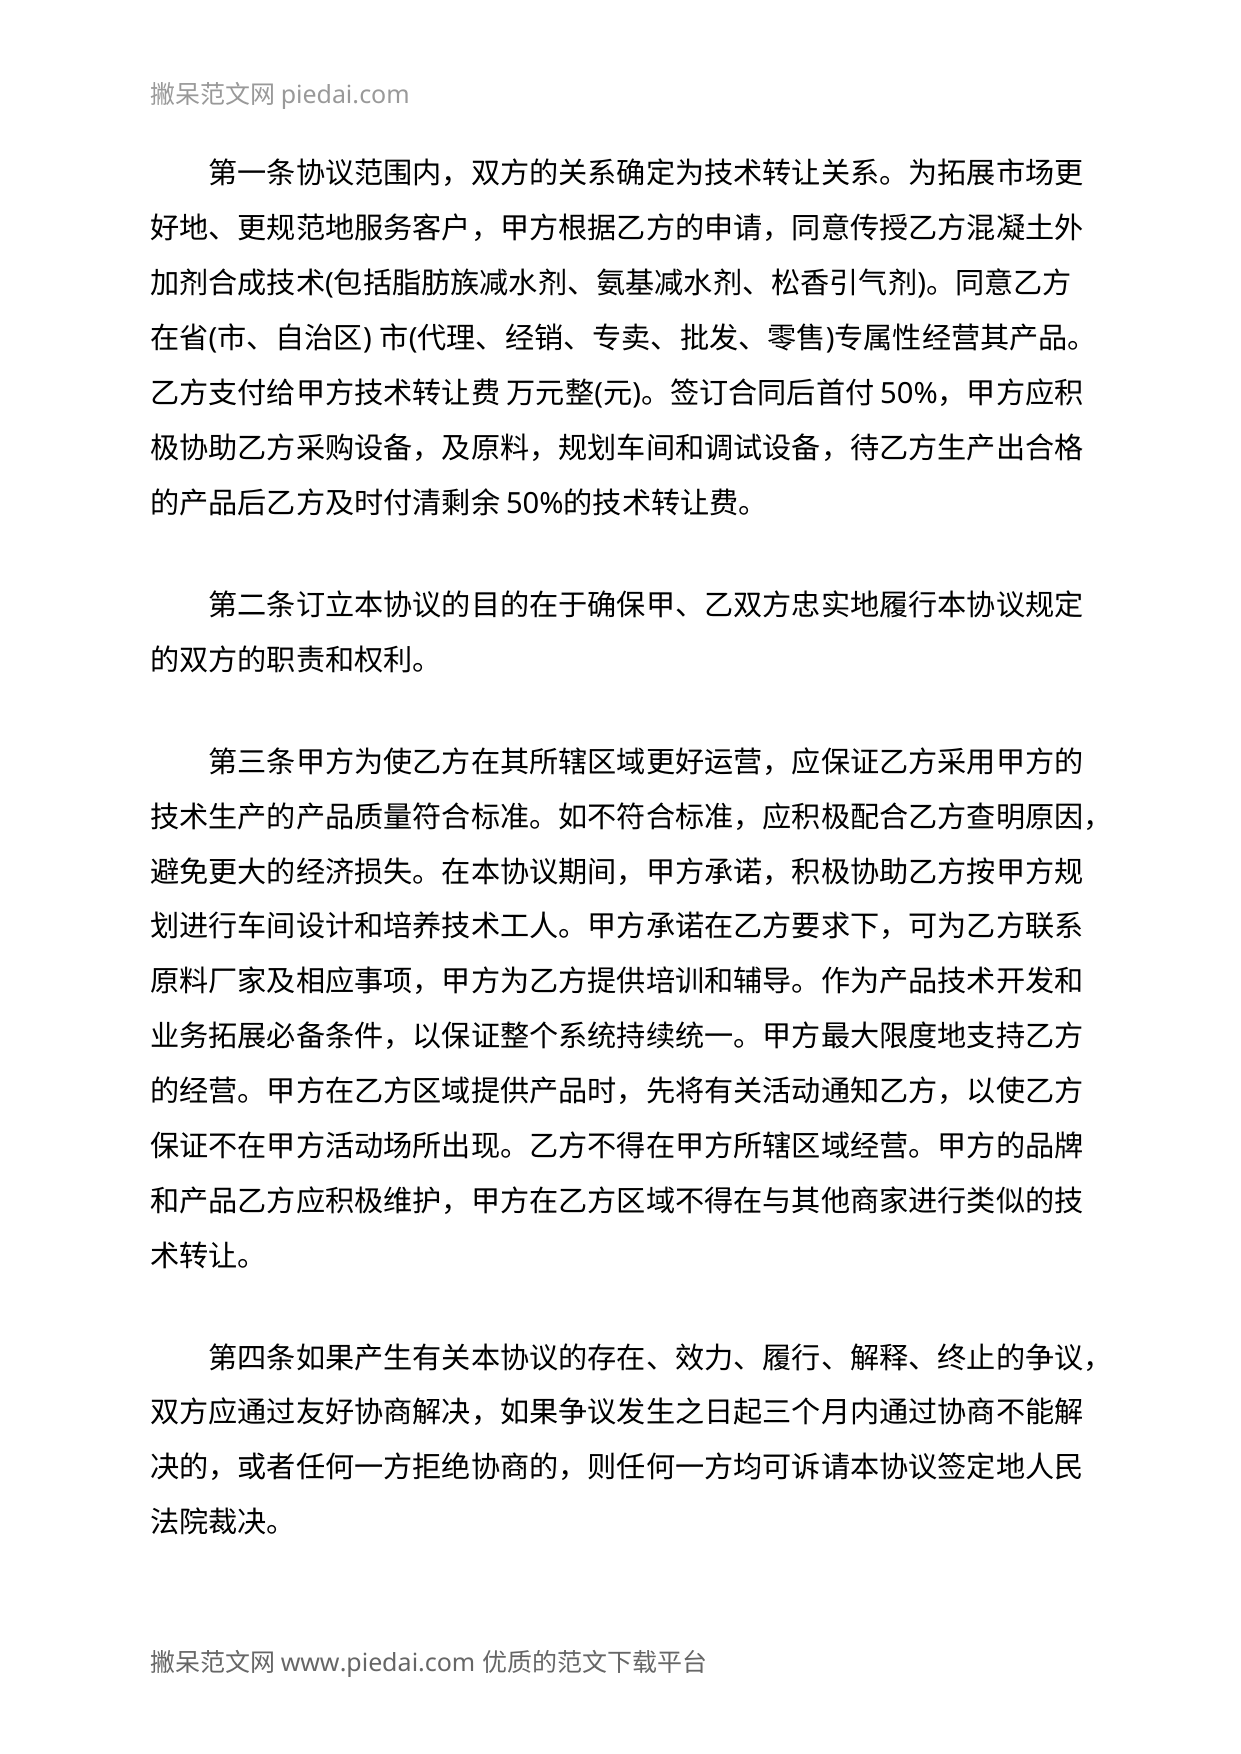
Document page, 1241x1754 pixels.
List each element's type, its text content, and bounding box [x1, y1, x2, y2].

text 第四条如果产生有关本协议的存在、效力、履行、解释、终止的争议，双方应通过友好协商解决，如果争议发生之日起三个月内通过协商不能解决的，或者任何一方拒绝协商的，则任何一方均可诉请本协议签定地人民法院裁决。 [150, 1334, 1090, 1541]
text 第二条订立本协议的目的在于确保甲、乙双方忠实地履行本协议规定的双方的职责和权利。 [150, 582, 1090, 679]
text 第三条甲方为使乙方在其所辖区域更好运营，应保证乙方采用甲方的技术生产的产品质量符合标准。如不符合标准，应积极配合乙方查明原因，避免更大的经济损失。在本协议期间，甲方承诺，积极协助乙方按甲方规划进行车间设计和培养技术工人。甲方承诺在乙方要求下，可为乙方联系原料厂家及相应事项，甲方为乙方提供培训和辅导。作为产品技术开发和业务拓展必备条件，以保证整个系统持续统一。甲方最大限度地支持乙方的经营。甲方在乙方区域提供产品时，先将有关活动通知乙方，以使乙方保证不在甲方活动场所出现。乙方不得在甲方所辖区域经营。甲方的品牌和产品乙方应积极维护，甲方在乙方区域不得在与其他商家进行类似的技术转让。 [150, 738, 1090, 1275]
text 第一条协议范围内，双方的关系确定为技术转让关系。为拓展市场更好地、更规范地服务客户，甲方根据乙方的申请，同意传授乙方混凝土外加剂合成技术(包括脂肪族减水剂、氨基减水剂、松香引气剂)。同意乙方在省(市、自治区) 市(代理、经销、专卖、批发、零售)专属性经营其产品。乙方支付给甲方技术转让费 万元整(元)。签订合同后首付50%，甲方应积极协助乙方采购设备，及原料，规划车间和调试设备，待乙方生产出合格的产品后乙方及时付清剩余50%的技术转让费。 [150, 150, 1090, 522]
